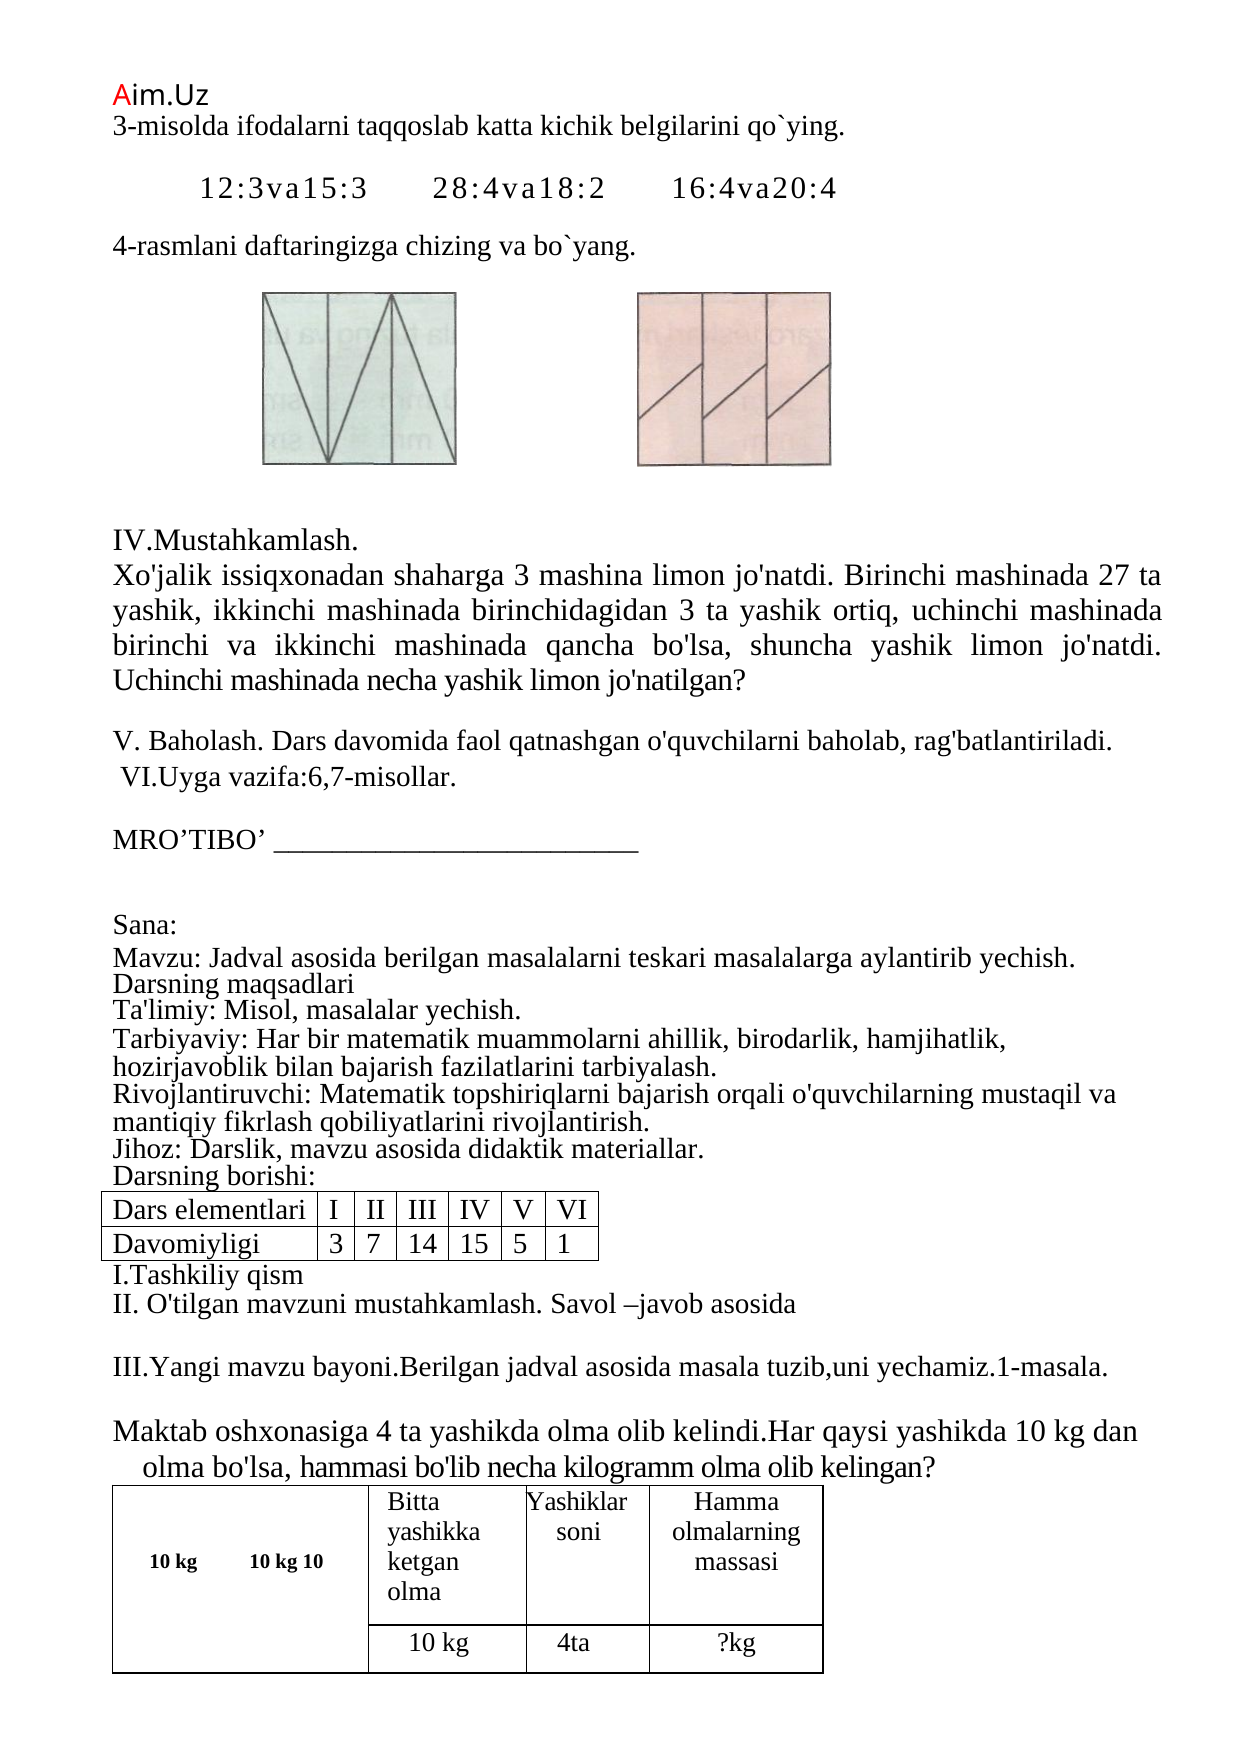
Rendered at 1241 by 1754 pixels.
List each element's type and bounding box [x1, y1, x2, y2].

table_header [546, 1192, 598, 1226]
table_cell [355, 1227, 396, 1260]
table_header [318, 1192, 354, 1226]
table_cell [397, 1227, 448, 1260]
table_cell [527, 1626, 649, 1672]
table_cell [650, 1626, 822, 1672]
picture [637, 292, 832, 467]
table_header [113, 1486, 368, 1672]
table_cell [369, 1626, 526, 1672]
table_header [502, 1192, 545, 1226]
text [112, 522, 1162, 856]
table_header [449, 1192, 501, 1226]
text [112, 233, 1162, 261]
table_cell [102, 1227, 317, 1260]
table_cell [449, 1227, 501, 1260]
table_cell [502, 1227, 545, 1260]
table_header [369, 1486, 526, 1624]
picture [262, 292, 457, 465]
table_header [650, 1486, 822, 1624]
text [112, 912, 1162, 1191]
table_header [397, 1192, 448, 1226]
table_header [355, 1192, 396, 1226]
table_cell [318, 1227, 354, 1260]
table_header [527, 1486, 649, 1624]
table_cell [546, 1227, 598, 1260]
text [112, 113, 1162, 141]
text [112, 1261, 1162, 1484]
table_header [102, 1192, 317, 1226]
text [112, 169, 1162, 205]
